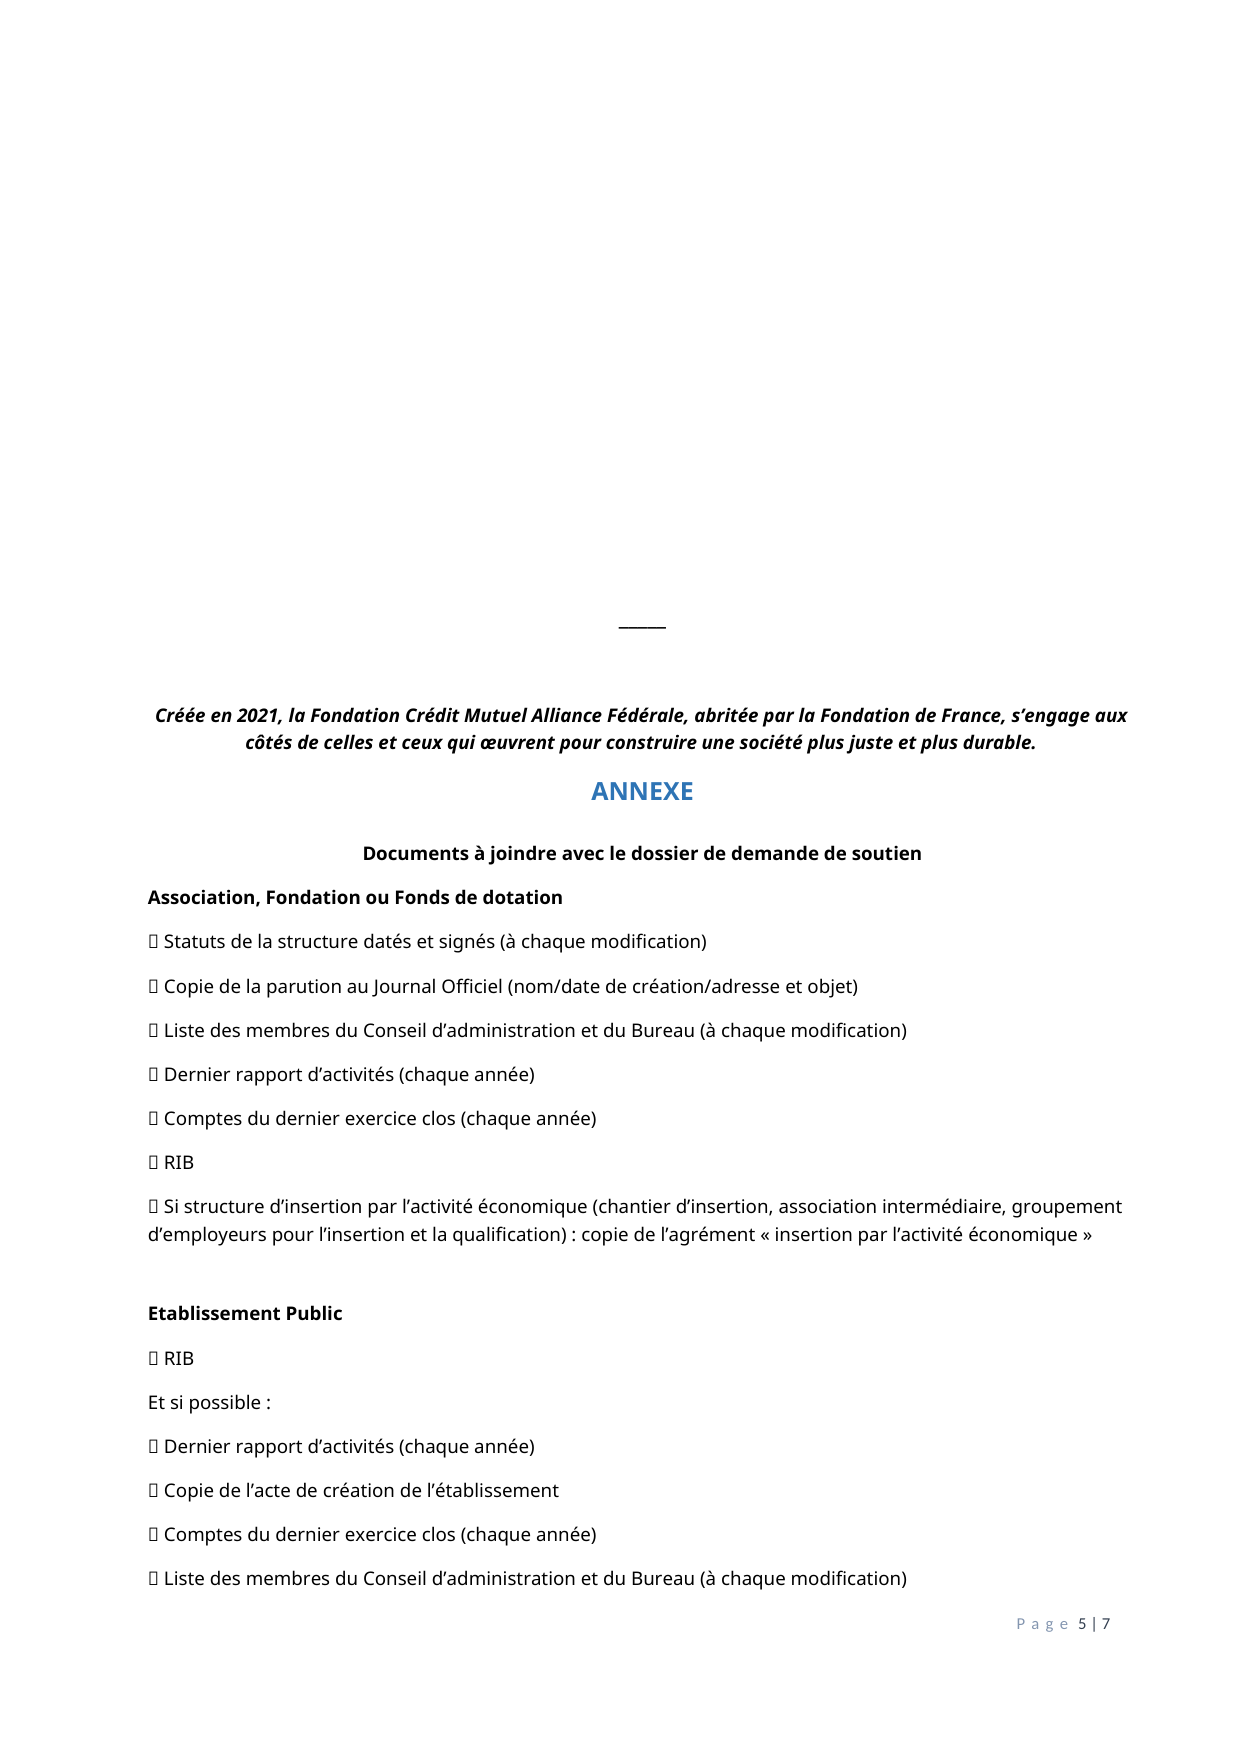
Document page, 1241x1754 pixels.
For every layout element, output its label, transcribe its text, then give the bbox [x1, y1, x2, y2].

text Etablissement Public [148, 1301, 1137, 1326]
text  Liste des membres du Conseil d’administration et du Bureau (à chaque modification) [148, 1566, 1137, 1591]
text  RIB [148, 1345, 1137, 1370]
text  Comptes du dernier exercice clos (chaque année) [148, 1106, 1137, 1131]
text  Copie de l’acte de création de l’établissement [148, 1477, 1137, 1503]
text  Si structure d’insertion par l’activité économique (chantier d’insertion, association intermédiaire, groupement d’employeurs pour l’insertion et la qualification) : copie de l’agrément « insertion par l’activité économique » [148, 1194, 1137, 1247]
text Et si possible : [148, 1389, 1137, 1414]
text  Statuts de la structure datés et signés (à chaque modification) [148, 929, 1137, 954]
text  Copie de la parution au Journal Officiel (nom/date de création/adresse et objet) [148, 973, 1137, 998]
text  Dernier rapport d’activités (chaque année) [148, 1061, 1137, 1087]
text ANNEXE Documents à joindre avec le dossier de demande de soutien [148, 774, 1137, 866]
text  Comptes du dernier exercice clos (chaque année) [148, 1521, 1137, 1547]
text  Liste des membres du Conseil d’administration et du Bureau (à chaque modification) [148, 1017, 1137, 1043]
text _____ [148, 601, 1137, 633]
text Créée en 2021, la Fondation Crédit Mutuel Alliance Fédérale, abritée par la Fondation de France, s’engage aux côtés de celles et ceux qui œuvrent pour construire une société plus juste et plus durable. [148, 702, 1137, 755]
text  Dernier rapport d’activités (chaque année) [148, 1433, 1137, 1459]
text  RIB [148, 1150, 1137, 1175]
text Association, Fondation ou Fonds de dotation [148, 885, 1137, 910]
